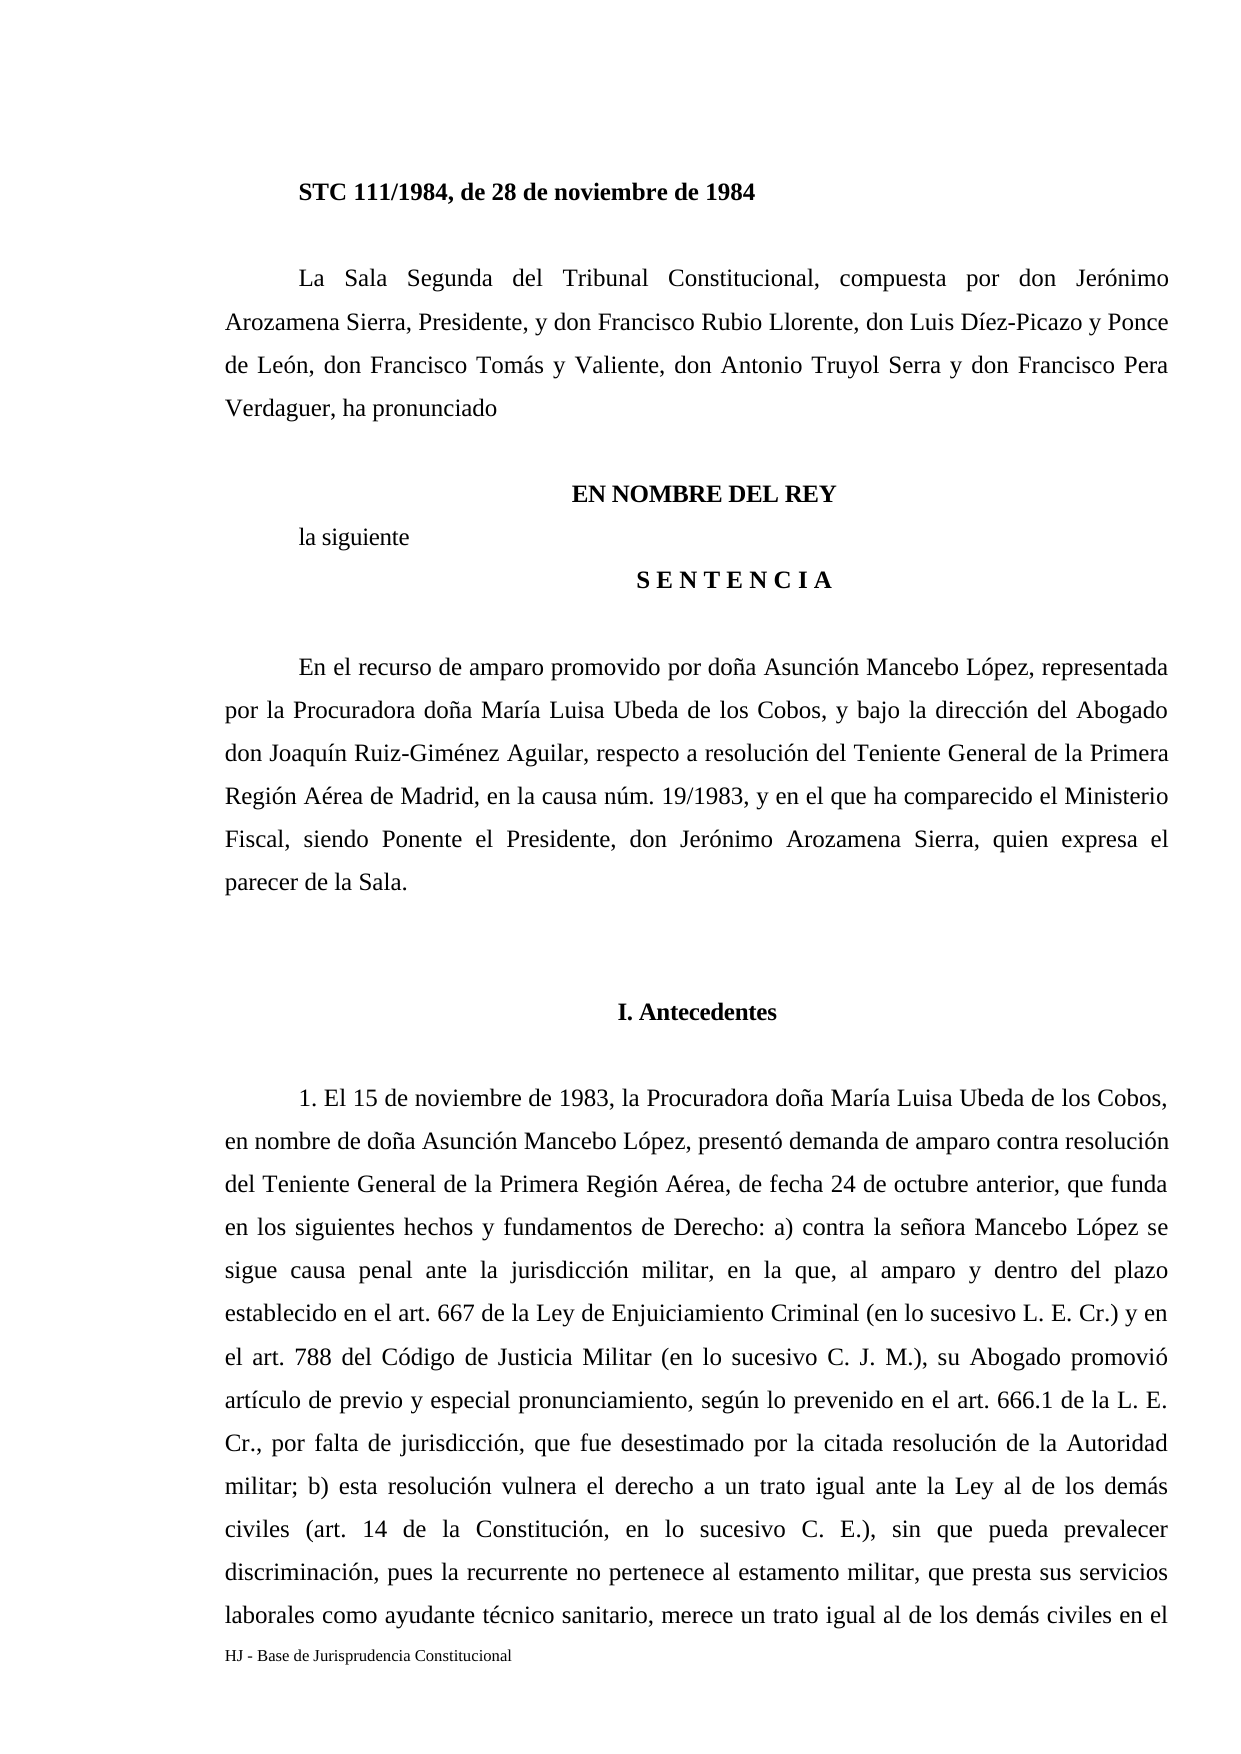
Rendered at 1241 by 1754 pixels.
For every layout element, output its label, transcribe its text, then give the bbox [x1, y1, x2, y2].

text En el recurso de amparo promovido por doña Asunción Mancebo López, representada por la Procuradora doña María Luisa Ubeda de los Cobos, y bajo la dirección del Abogado don Joaquín Ruiz-Giménez Aguilar, respecto a resolución del Teniente General de la Primera Región Aérea de Madrid, en la causa núm. 19/1983, y en el que ha comparecido el Ministerio Fiscal, siendo Ponente el Presidente, don Jerónimo Arozamena Sierra, quien expresa el parecer de la Sala. [224, 652, 1169, 896]
text STC 111/1984, de 28 de noviembre de 1984 [224, 177, 1169, 206]
text S E N T E N C I A [224, 565, 1169, 594]
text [224, 1083, 1169, 1629]
text La Sala Segunda del Tribunal Constitucional, compuesta por don Jerónimo Arozamena Sierra, Presidente, y don Francisco Rubio Llorente, don Luis Díez-Picazo y Ponce de León, don Francisco Tomás y Valiente, don Antonio Truyol Serra y don Francisco Pera Verdaguer, ha pronunciado [224, 263, 1169, 422]
text la siguiente [224, 522, 1110, 551]
text I. Antecedentes [224, 997, 1169, 1025]
text EN NOMBRE DEL REY [224, 479, 1110, 508]
